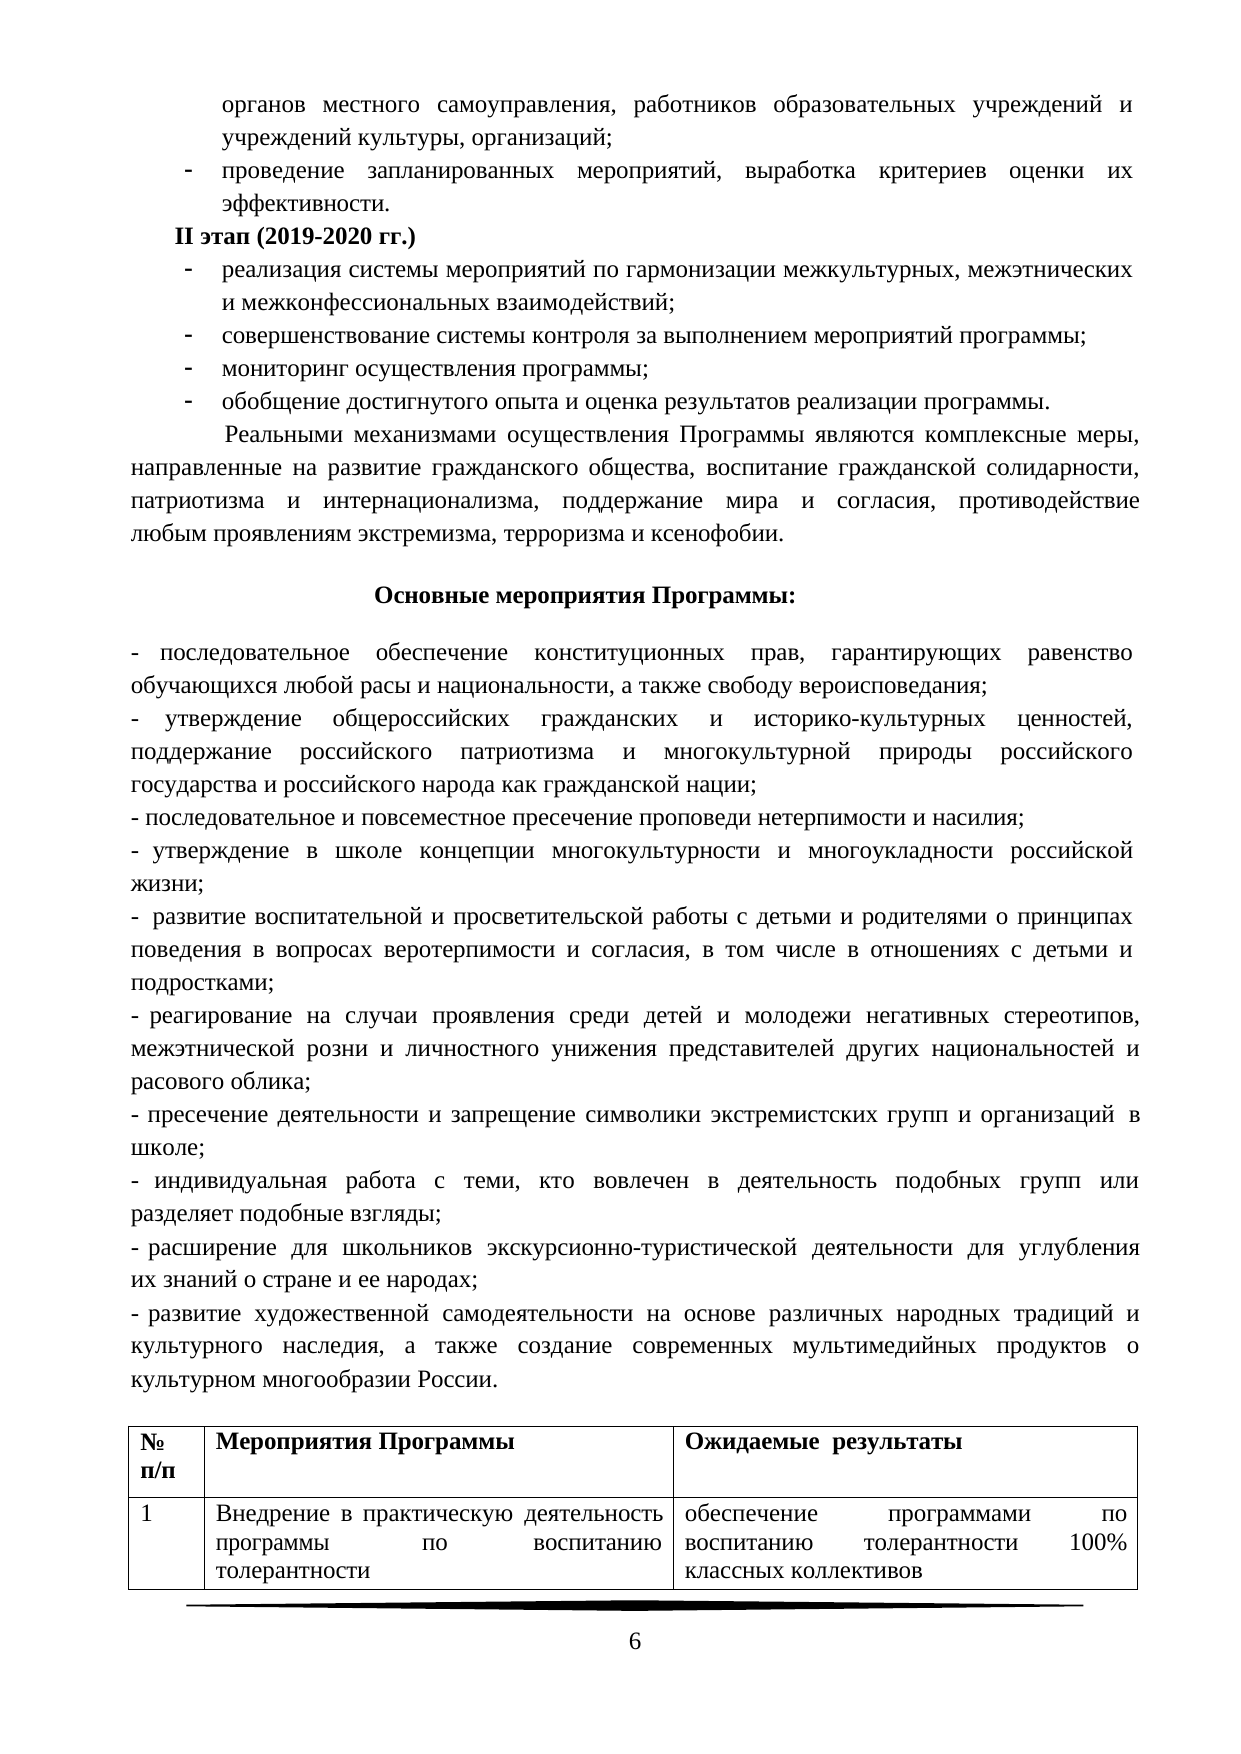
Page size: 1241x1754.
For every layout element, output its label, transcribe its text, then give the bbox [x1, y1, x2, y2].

list проведение запланированных мероприятий, выработка критериев оценки их эффективности. [184, 155, 1133, 216]
text Реальными механизмами осуществления Программы являются комплексные меры, направленные на развитие гражданского общества, воспитание гражданской солидарности, патриотизма и интернационализма, поддержание мира и согласия, противодействие любым проявлениям экстремизма, терроризма и ксенофобии. [131, 419, 1140, 547]
list мониторинг осуществления программы; [184, 353, 1152, 382]
table_header № п/п [129, 1427, 204, 1497]
list совершенствование системы контроля за выполнением мероприятий программы; [184, 320, 1152, 348]
text II этап (2019-2020 гг.) [174, 221, 1152, 249]
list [184, 89, 1133, 150]
list реализация системы мероприятий по гармонизации межкультурных, межэтнических и межконфессиональных взаимодействий; [184, 254, 1134, 316]
list развитие воспитательной и просветительской работы с детьми и родителями о принципах поведения в вопросах веротерпимости и согласия, в том числе в отношениях с детьми и подростками; [131, 901, 1133, 996]
list реагирование на случаи проявления среди детей и молодежи негативных стереотипов, межэтнической розни и личностного унижения представителей других национальностей и расового облика; [131, 1000, 1140, 1095]
table_header Ожидаемые результаты [674, 1427, 1137, 1497]
list пресечение деятельности и запрещение символики экстремистских групп и организаций в школе; [131, 1099, 1140, 1161]
list расширение для школьников экскурсионно-туристической деятельности для углубления их знаний о стране и ее народах; [131, 1232, 1140, 1293]
list утверждение общероссийских гражданских и историко-культурных ценностей, поддержание российского патриотизма и многокультурной природы российского государства и российского народа как гражданской нации; [131, 703, 1133, 798]
table_header Мероприятия Программы [205, 1427, 673, 1497]
table_cell Внедрение в практическую деятельность программы по воспитанию толерантности [205, 1498, 673, 1589]
list утверждение в школе концепции многокультурности и многоукладности российской жизни; [131, 835, 1133, 897]
list индивидуальная работа с теми, кто вовлечен в деятельность подобных групп или разделяет подобные взгляды; [131, 1166, 1139, 1227]
list развитие художественной самодеятельности на основе различных народных традиций и культурного наследия, а также создание современных мультимедийных продуктов о культурном многообразии России. [131, 1298, 1139, 1392]
text Основные мероприятия Программы: [374, 580, 888, 608]
list последовательное обеспечение конституционных прав, гарантирующих равенство обучающихся любой расы и национальности, а также свободу вероисповедания; [131, 637, 1133, 699]
table_cell 1 [129, 1498, 204, 1589]
list последовательное и повсеместное пресечение проповеди нетерпимости и насилия; [131, 802, 1152, 831]
list обобщение достигнутого опыта и оценка результатов реализации программы. [184, 386, 1152, 414]
table_cell обеспечение программами по воспитанию толерантности 100% классных коллективов [674, 1498, 1137, 1589]
